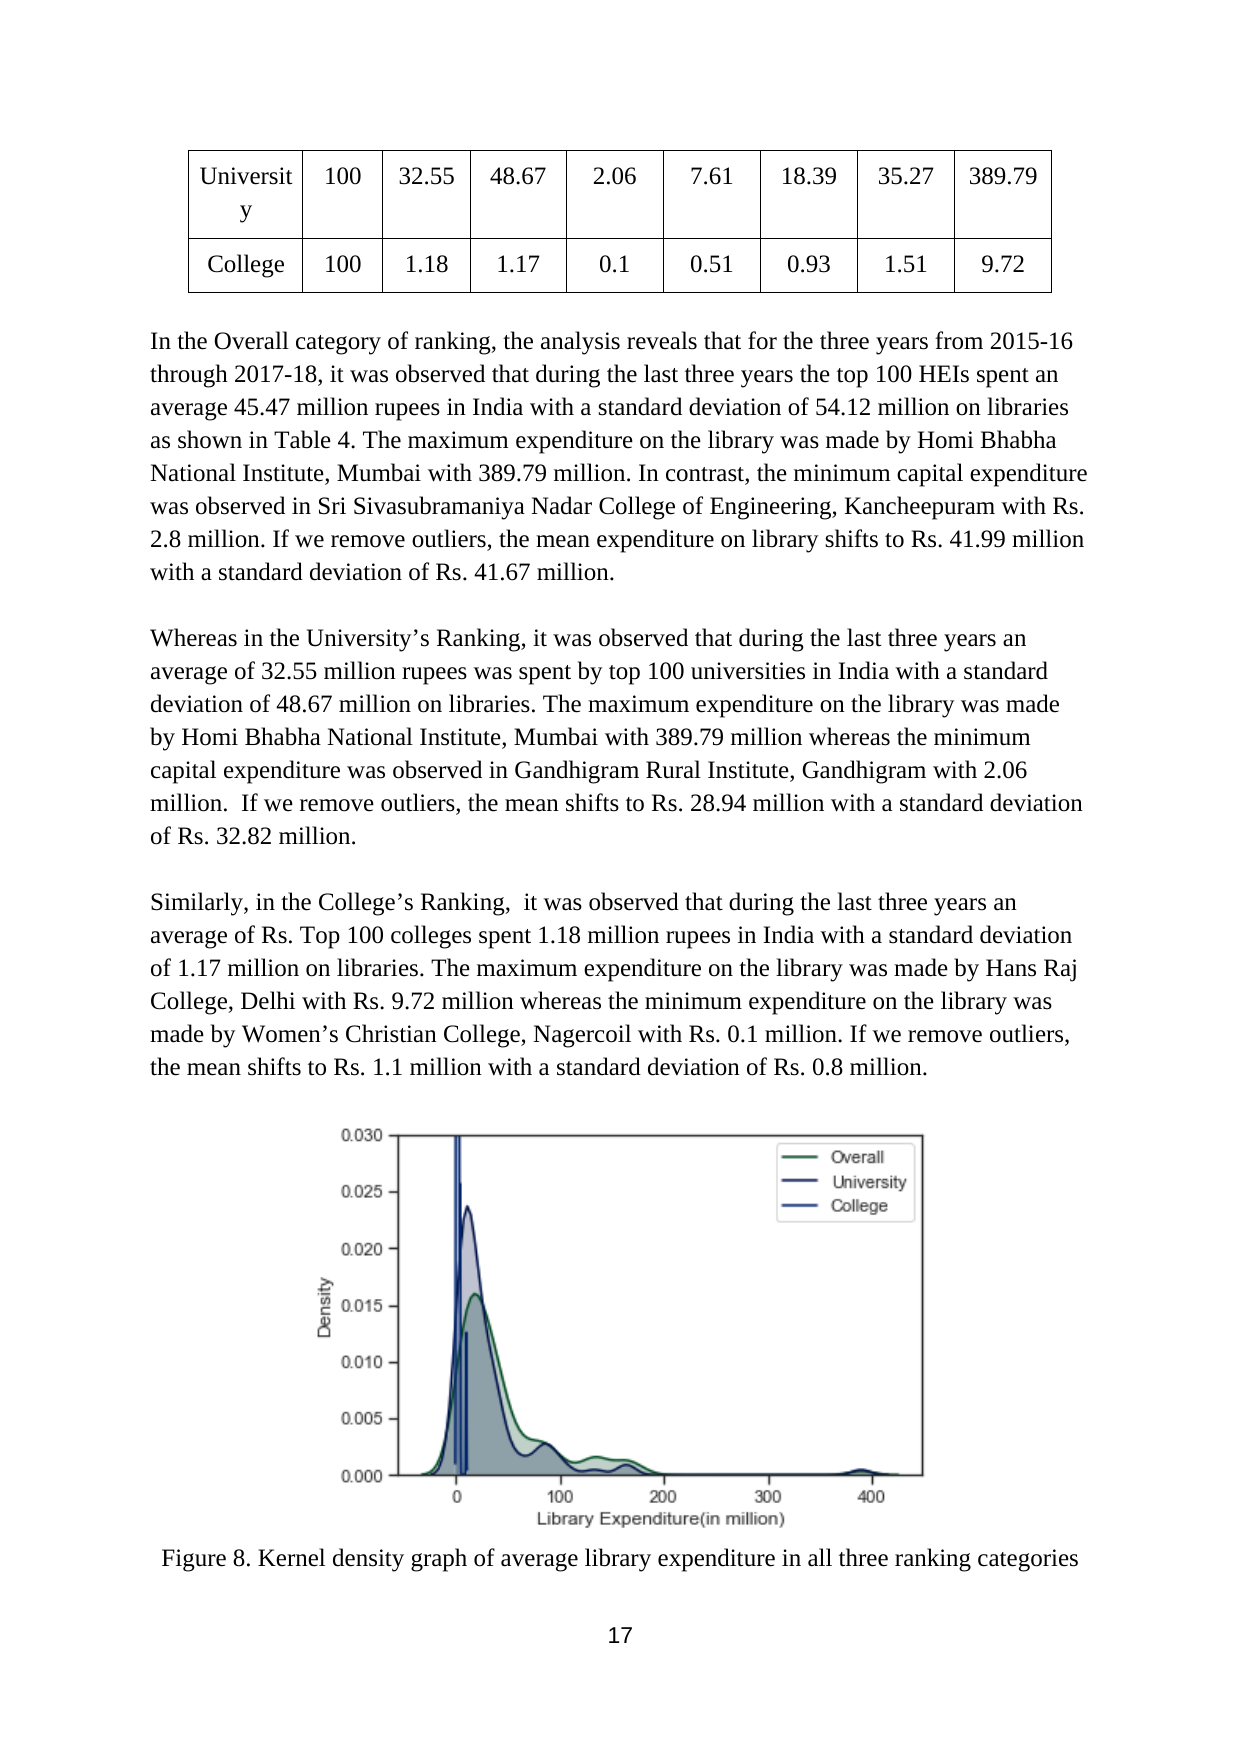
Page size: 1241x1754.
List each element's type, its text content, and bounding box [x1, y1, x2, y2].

text Similarly, in the College’s Ranking, it was observed that during the last three years an average of Rs. Top 100 colleges spent 1.18 million rupees in India with a standard deviation of 1.17 million on libraries. The maximum expenditure on the library was made by Hans Raj College, Delhi with Rs. 9.72 million whereas the minimum expenditure on the library was made by Women’s Christian College, Nagercoil with Rs. 0.1 million. If we remove outliers, the mean shifts to Rs. 1.1 million with a standard deviation of Rs. 0.8 million. [150, 887, 1090, 1081]
table_cell 1.18 [383, 239, 470, 292]
table_cell 2.06 [567, 151, 663, 237]
table_cell College [189, 239, 302, 292]
table_cell 0.1 [567, 239, 663, 292]
table_cell 0.51 [664, 239, 760, 292]
table_cell 0.93 [761, 239, 857, 292]
table_cell 7.61 [664, 151, 760, 237]
table_cell 9.72 [955, 239, 1051, 292]
table_cell 100 [303, 151, 382, 237]
table_cell 48.67 [471, 151, 566, 237]
table_cell 1.17 [471, 239, 566, 292]
picture [307, 1118, 933, 1539]
table_cell 35.27 [858, 151, 954, 237]
table_cell 100 [303, 239, 382, 292]
table_cell University [189, 151, 302, 237]
table_cell 389.79 [955, 151, 1051, 237]
table_cell 32.55 [383, 151, 470, 237]
text In the Overall category of ranking, the analysis reveals that for the three years from 2015-16 through 2017-18, it was observed that during the last three years the top 100 HEIs spent an average 45.47 million rupees in India with a standard deviation of 54.12 million on libraries as shown in Table 4. The maximum expenditure on the library was made by Homi Bhabha National Institute, Mumbai with 389.79 million. In contrast, the minimum capital expenditure was observed in Sri Sivasubramaniya Nadar College of Engineering, Kancheepuram with Rs. 2.8 million. If we remove outliers, the mean expenditure on library shifts to Rs. 41.99 million with a standard deviation of Rs. 41.67 million. [150, 326, 1090, 586]
text Figure 8. Kernel density graph of average library expenditure in all three ranking categories [150, 1543, 1090, 1571]
table_cell 18.39 [761, 151, 857, 237]
table_cell 1.51 [858, 239, 954, 292]
text Whereas in the University’s Ranking, it was observed that during the last three years an average of 32.55 million rupees was spent by top 100 universities in India with a standard deviation of 48.67 million on libraries. The maximum expenditure on the library was made by Homi Bhabha National Institute, Mumbai with 389.79 million whereas the minimum capital expenditure was observed in Gandhigram Rural Institute, Gandhigram with 2.06 million. If we remove outliers, the mean shifts to Rs. 28.94 million with a standard deviation of Rs. 32.82 million. [150, 623, 1090, 850]
